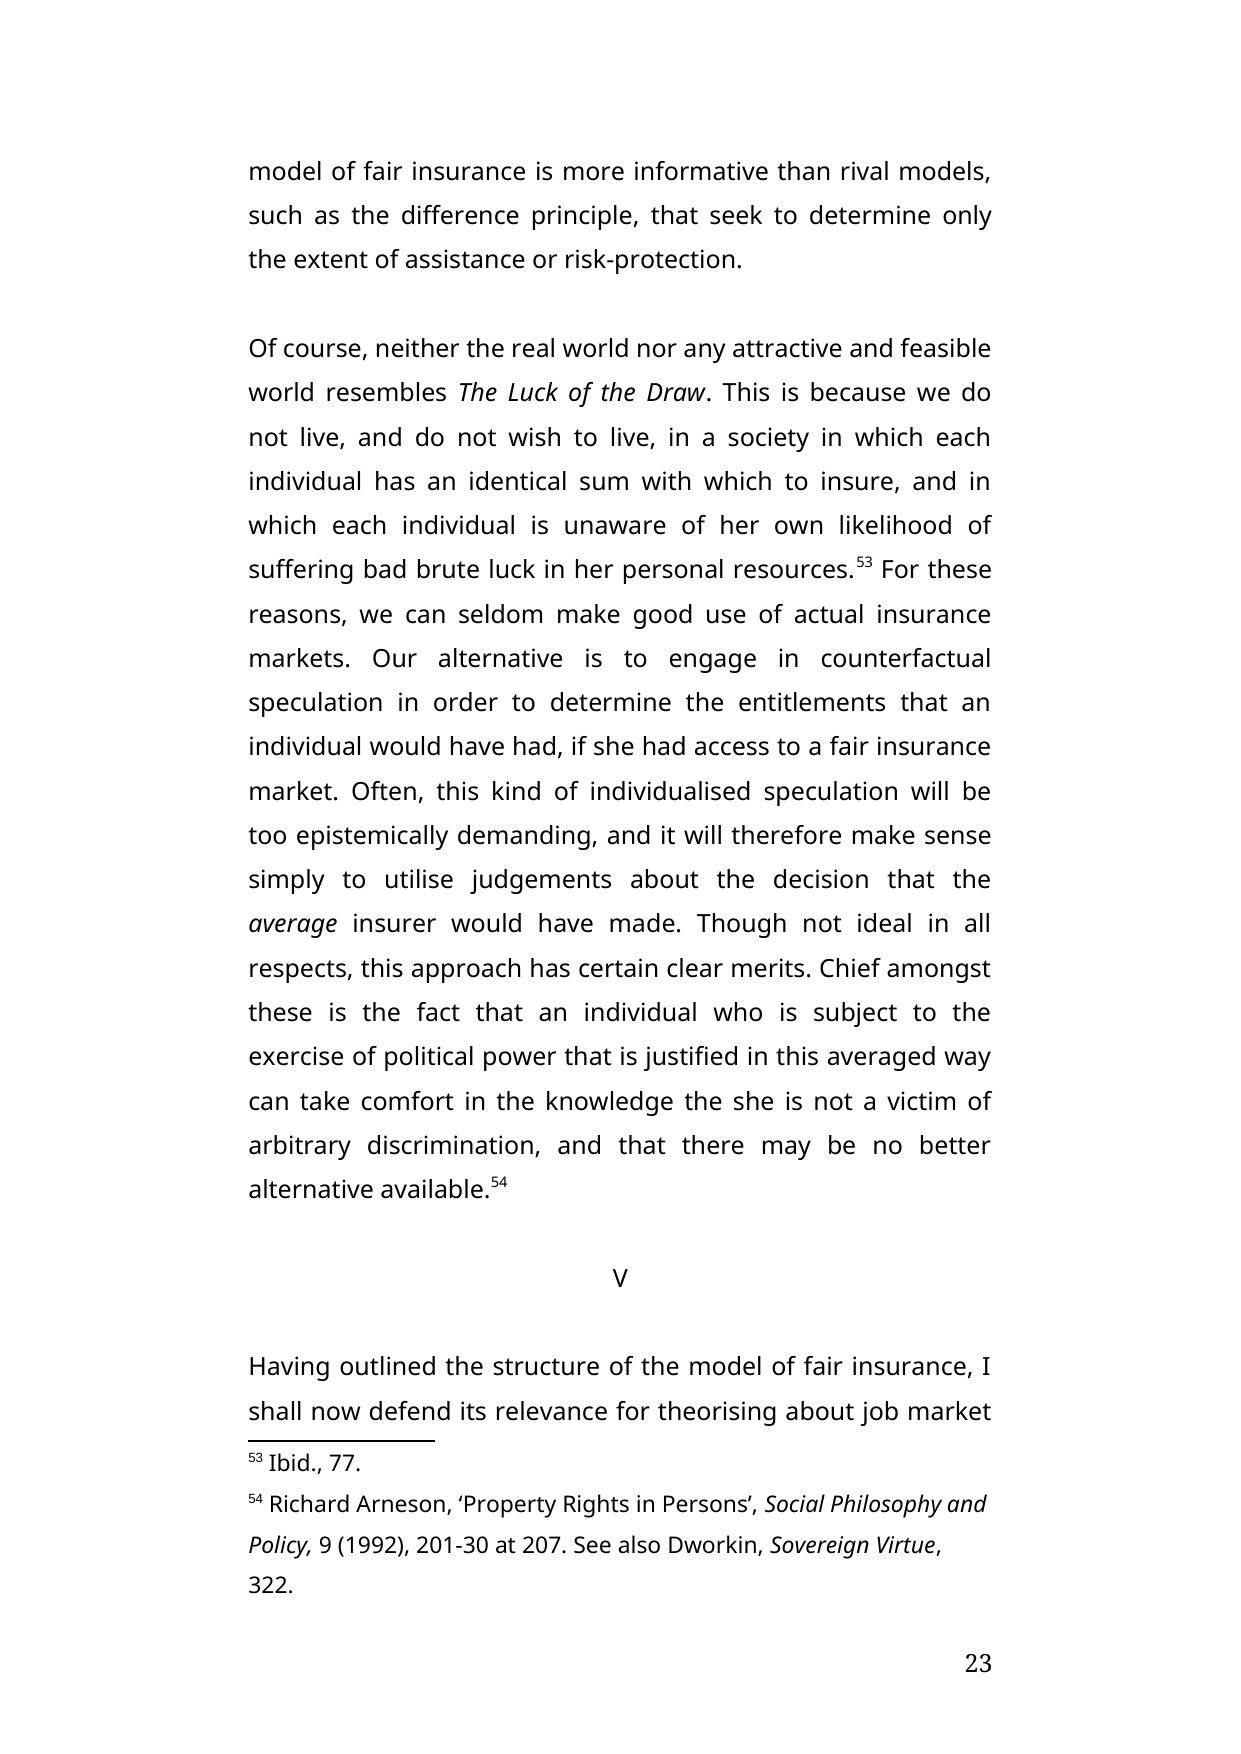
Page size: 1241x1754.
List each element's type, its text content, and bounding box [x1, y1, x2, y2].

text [248, 1349, 992, 1427]
text V [248, 1260, 992, 1294]
text Of course, neither the real world nor any attractive and feasible world resembles The Luck of the Draw. This is because we do not live, and do not wish to live, in a society in which each individual has an identical sum with which to insure, and in which each individual is unaware of her own likelihood of suffering bad brute luck in her personal resources. For these reasons, we can seldom make good use of actual insurance markets. Our alternative is to engage in counterfactual speculation in order to determine the entitlements that an individual would have had, if she had access to a fair insurance market. Often, this kind of individualised speculation will be too epistemically demanding, and it will therefore make sense simply to utilise judgements about the decision that the average insurer would have made. Though not ideal in all respects, this approach has certain clear merits. Chief amongst these is the fact that an individual who is subject to the exercise of political power that is justified in this averaged way can take comfort in the knowledge the she is not a victim of arbitrary discrimination, and that there may be no better alternative available. [248, 331, 992, 1206]
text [248, 153, 992, 276]
